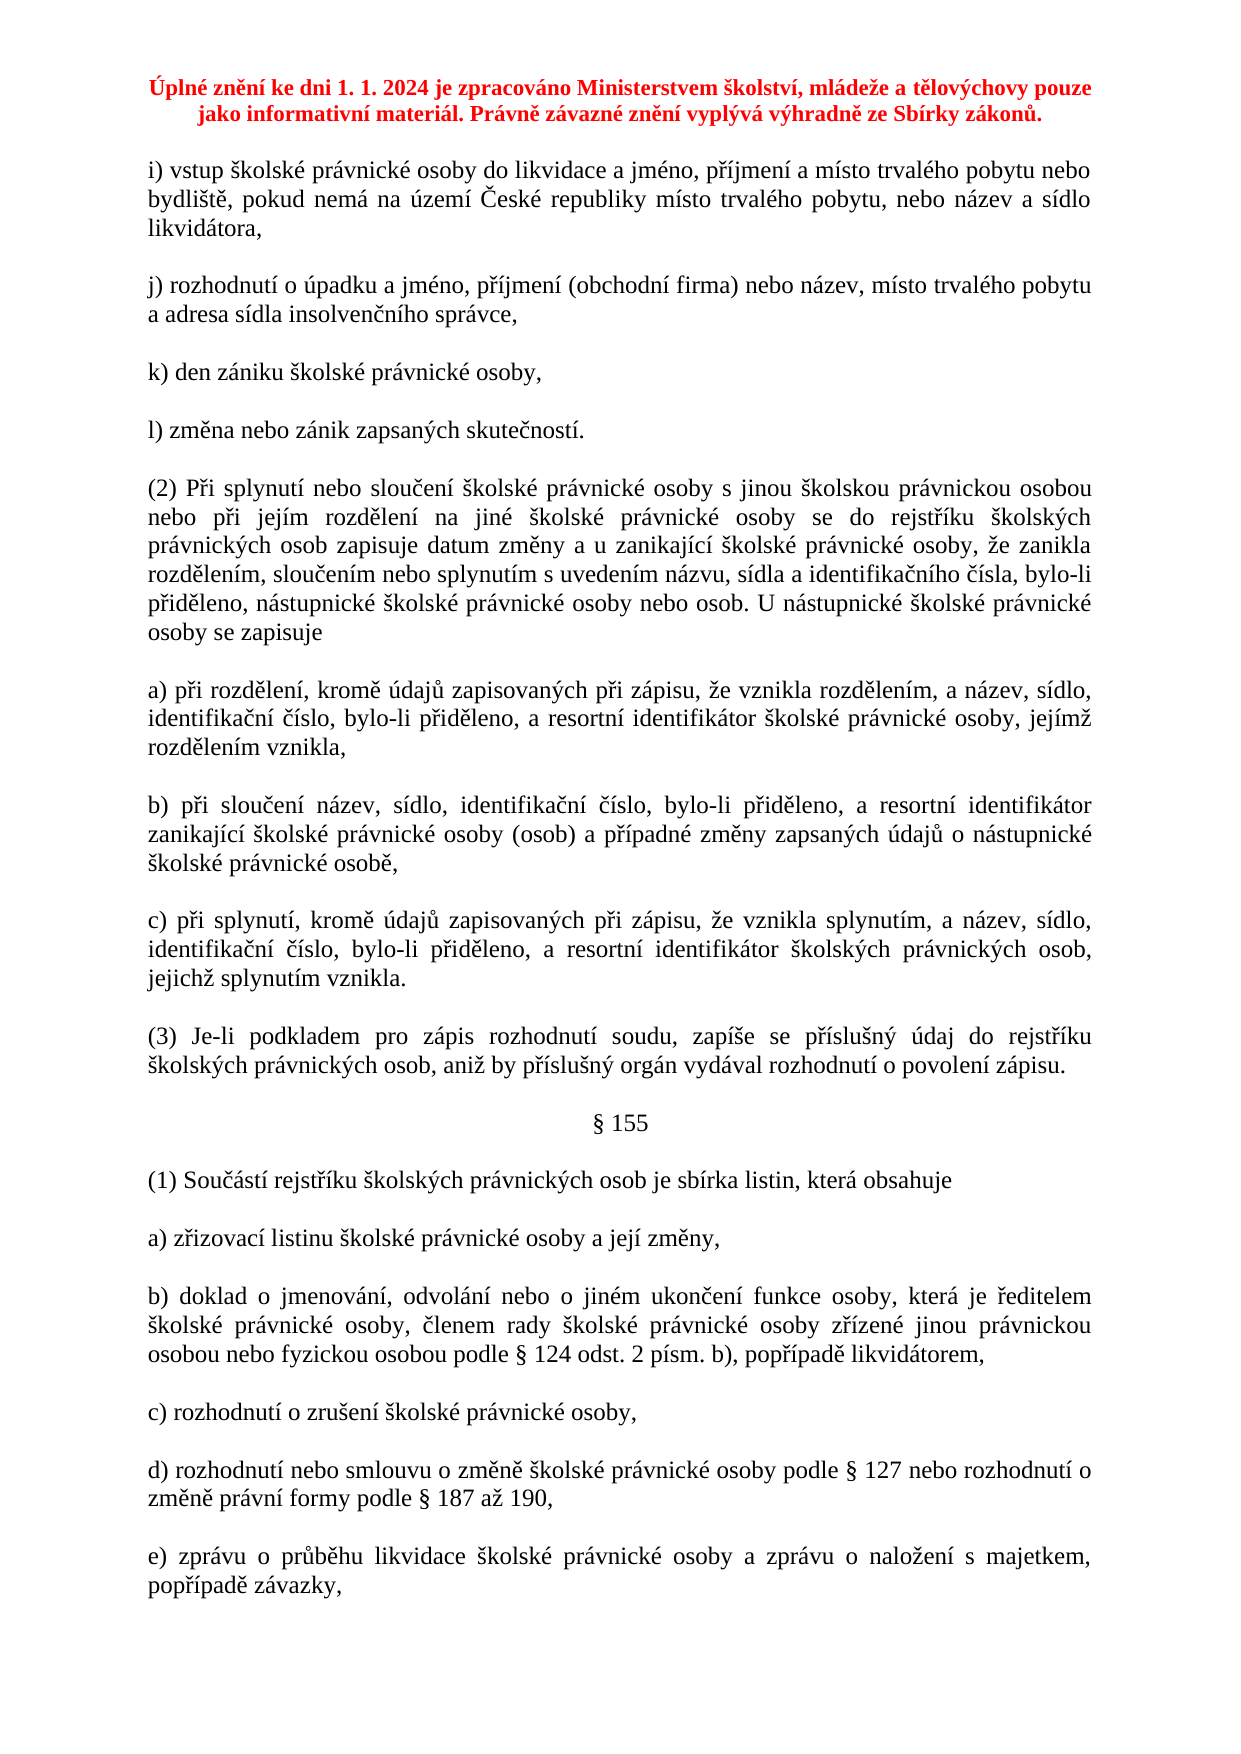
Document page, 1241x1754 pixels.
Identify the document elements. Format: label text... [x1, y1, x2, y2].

text j) rozhodnutí o úpadku a jméno, příjmení (obchodní firma) nebo název, místo trvalého pobytu a adresa sídla insolvenčního správce, [148, 271, 1093, 328]
text e) zprávu o průběhu likvidace školské právnické osoby a zprávu o naložení s majetkem, popřípadě závazky, [148, 1541, 1093, 1599]
text c) při splynutí, kromě údajů zapisovaných při zápisu, že vznikla splynutím, a název, sídlo, identifikační číslo, bylo-li přiděleno, a resortní identifikátor školských právnických osob, jejichž splynutím vznikla. [148, 906, 1093, 992]
text k) den zániku školské právnické osoby, [148, 357, 1093, 386]
text i) vstup školské právnické osoby do likvidace a jméno, příjmení a místo trvalého pobytu nebo bydliště, pokud nemá na území České republiky místo trvalého pobytu, nebo název a sídlo likvidátora, [148, 155, 1093, 241]
text a) při rozdělení, kromě údajů zapisovaných při zápisu, že vznikla rozdělením, a název, sídlo, identifikační číslo, bylo-li přiděleno, a resortní identifikátor školské právnické osoby, jejímž rozdělením vznikla, [148, 675, 1093, 761]
text a) zřizovací listinu školské právnické osoby a její změny, [148, 1223, 1093, 1252]
text (3) Je-li podkladem pro zápis rozhodnutí soudu, zapíše se příslušný údaj do rejstříku školských právnických osob, aniž by příslušný orgán vydával rozhodnutí o povolení zápisu. [148, 1021, 1093, 1078]
text c) rozhodnutí o zrušení školské právnické osoby, [148, 1397, 1093, 1426]
text (2) Při splynutí nebo sloučení školské právnické osoby s jinou školskou právnickou osobou nebo při jejím rozdělení na jiné školské právnické osoby se do rejstříku školských právnických osob zapisuje datum změny a u zanikající školské právnické osoby, že zanikla rozdělením, sloučením nebo splynutím s uvedením názvu, sídla a identifikačního čísla, bylo-li přiděleno, nástupnické školské právnické osoby nebo osob. U nástupnické školské právnické osoby se zapisuje [148, 473, 1093, 646]
text b) při sloučení název, sídlo, identifikační číslo, bylo-li přiděleno, a resortní identifikátor zanikající školské právnické osoby (osob) a případné změny zapsaných údajů o nástupnické školské právnické osobě, [148, 790, 1093, 876]
text § 155 [148, 1108, 1093, 1136]
text (1) Součástí rejstříku školských právnických osob je sbírka listin, která obsahuje [148, 1166, 1093, 1194]
text d) rozhodnutí nebo smlouvu o změně školské právnické osoby podle § 127 nebo rozhodnutí o změně právní formy podle § 187 až 190, [148, 1455, 1093, 1512]
text l) změna nebo zánik zapsaných skutečností. [148, 415, 1093, 444]
text b) doklad o jmenování, odvolání nebo o jiném ukončení funkce osoby, která je ředitelem školské právnické osoby, členem rady školské právnické osoby zřízené jinou právnickou osobou nebo fyzickou osobou podle § 124 odst. 2 písm. b), popřípadě likvidátorem, [148, 1281, 1093, 1368]
